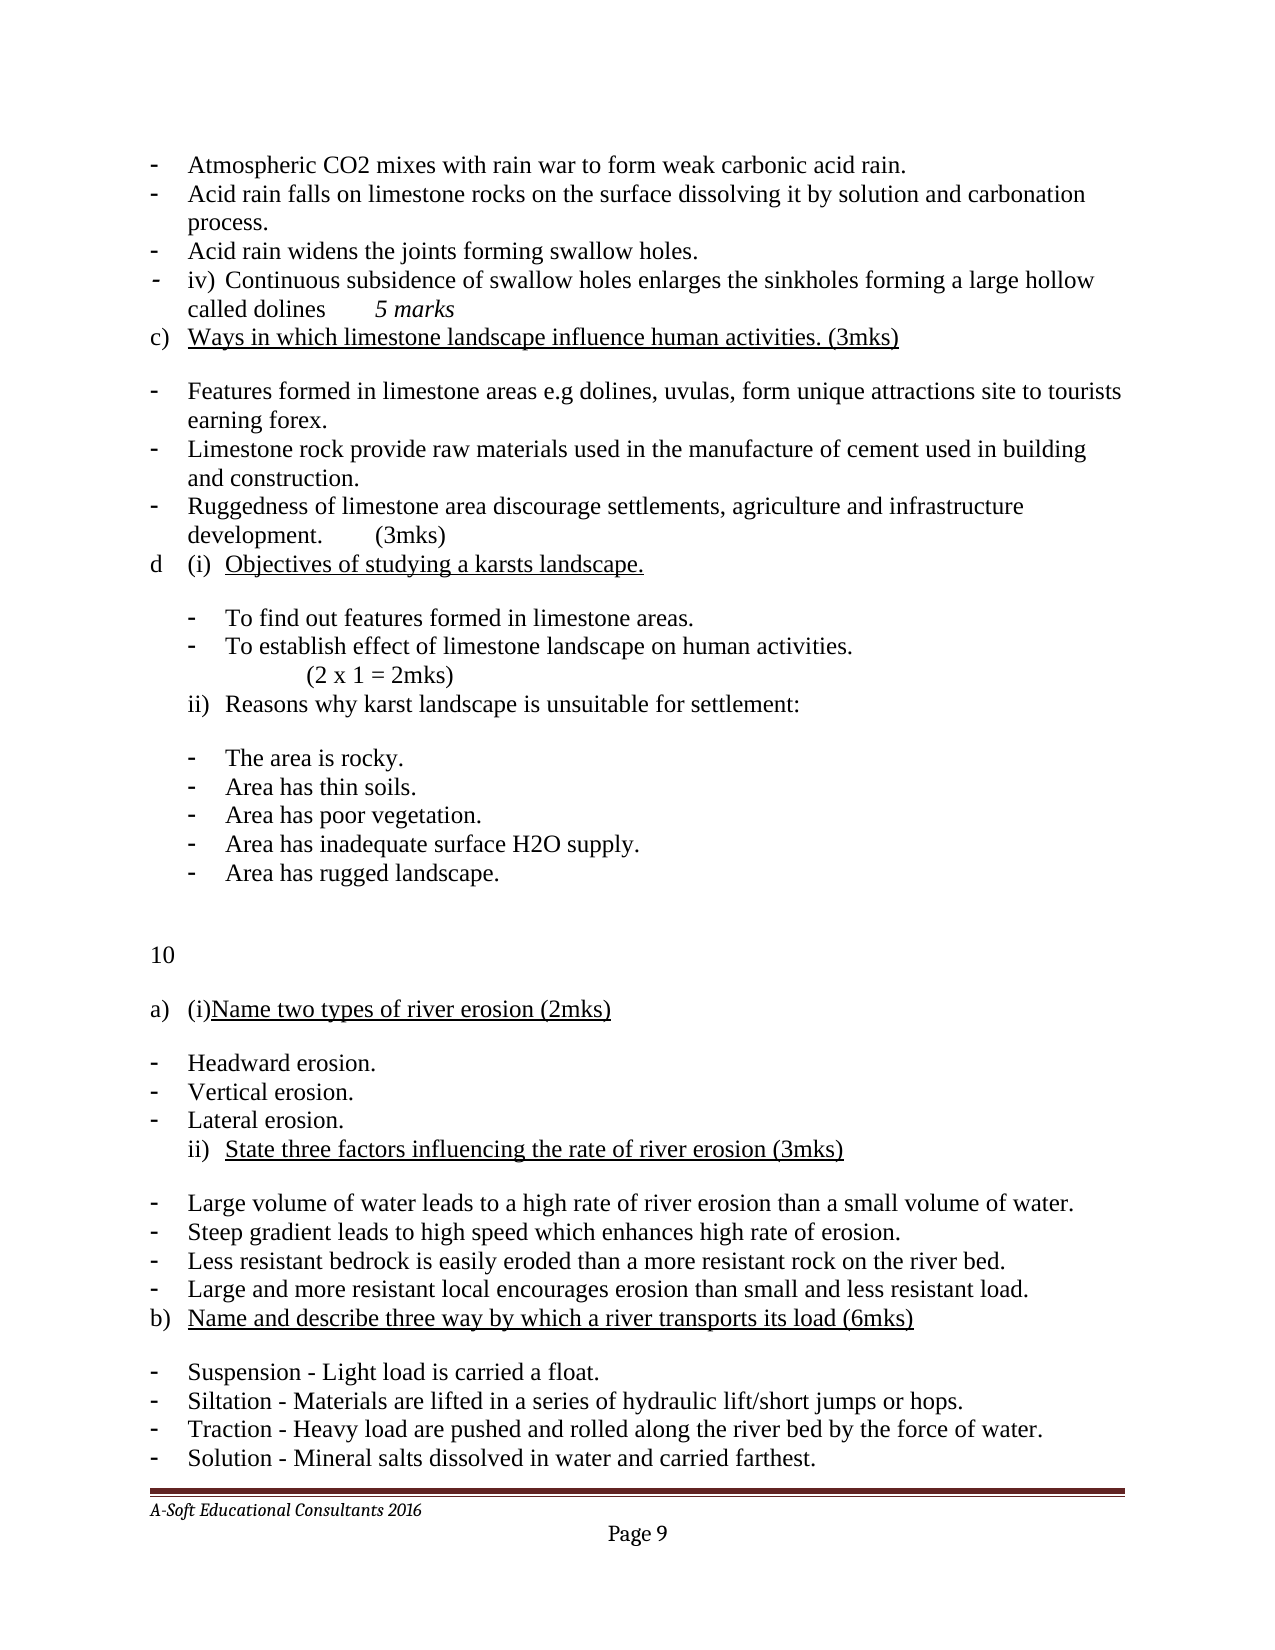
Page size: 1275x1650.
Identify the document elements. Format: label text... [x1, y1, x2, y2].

list Headward erosion. [150, 1048, 1125, 1077]
list Vertical erosion. [150, 1077, 1125, 1106]
text ii) State three factors influencing the rate of river erosion (3mks) [150, 1134, 1125, 1163]
text 10 [150, 940, 1125, 969]
list Siltation - Materials are lifted in a series of hydraulic lift/short jumps or hops. [150, 1386, 1125, 1414]
text ii) Reasons why karst landscape is unsuitable for settlement: [150, 689, 1125, 718]
text d (i) Objectives of studying a karsts landscape. [150, 549, 1125, 578]
list Large and more resistant local encourages erosion than small and less resistant load. [150, 1274, 1125, 1303]
list Area has thin soils. [187, 772, 1125, 800]
list The area is rocky. [187, 743, 1125, 772]
list Limestone rock provide raw materials used in the manufacture of cement used in building and construction. [150, 434, 1125, 491]
list Acid rain falls on limestone rocks on the surface dissolving it by solution and carbonation process. [150, 179, 1125, 236]
list Suspension - Light load is carried a float. [150, 1357, 1125, 1386]
text b) Name and describe three way by which a river transports its load (6mks) [150, 1303, 1125, 1332]
text c) Ways in which limestone landscape influence human activities. (3mks) [150, 322, 1125, 351]
list Solution - Mineral salts dissolved in water and carried farthest. [150, 1443, 1125, 1472]
text a) (i)Name two types of river erosion (2mks) [150, 994, 1125, 1023]
list Large volume of water leads to a high rate of river erosion than a small volume of water. [150, 1188, 1125, 1217]
list To find out features formed in limestone areas. [187, 603, 1125, 631]
list Ruggedness of limestone area discourage settlements, agriculture and infrastructure development. (3mks) [150, 491, 1125, 549]
list iv) Continuous subsidence of swallow holes enlarges the sinkholes forming a large hollow called dolines 5 marks [150, 265, 1125, 322]
list Traction - Heavy load are pushed and rolled along the river bed by the force of water. [150, 1414, 1125, 1443]
list Area has rugged landscape. [187, 858, 1125, 887]
list Atmospheric CO2 mixes with rain war to form weak carbonic acid rain. [150, 150, 1125, 179]
list Area has poor vegetation. [187, 800, 1125, 829]
list Area has inadequate surface H2O supply. [187, 829, 1125, 858]
list Steep gradient leads to high speed which enhances high rate of erosion. [150, 1217, 1125, 1246]
list Acid rain widens the joints forming swallow holes. [150, 236, 1125, 265]
list Features formed in limestone areas e.g dolines, uvulas, form unique attractions site to tourists earning forex. [150, 376, 1125, 434]
list Less resistant bedrock is easily eroded than a more resistant rock on the river bed. [150, 1246, 1125, 1274]
list Lateral erosion. [150, 1106, 1125, 1134]
list To establish effect of limestone landscape on human activities. (2 x 1 = 2mks) [187, 631, 1125, 689]
